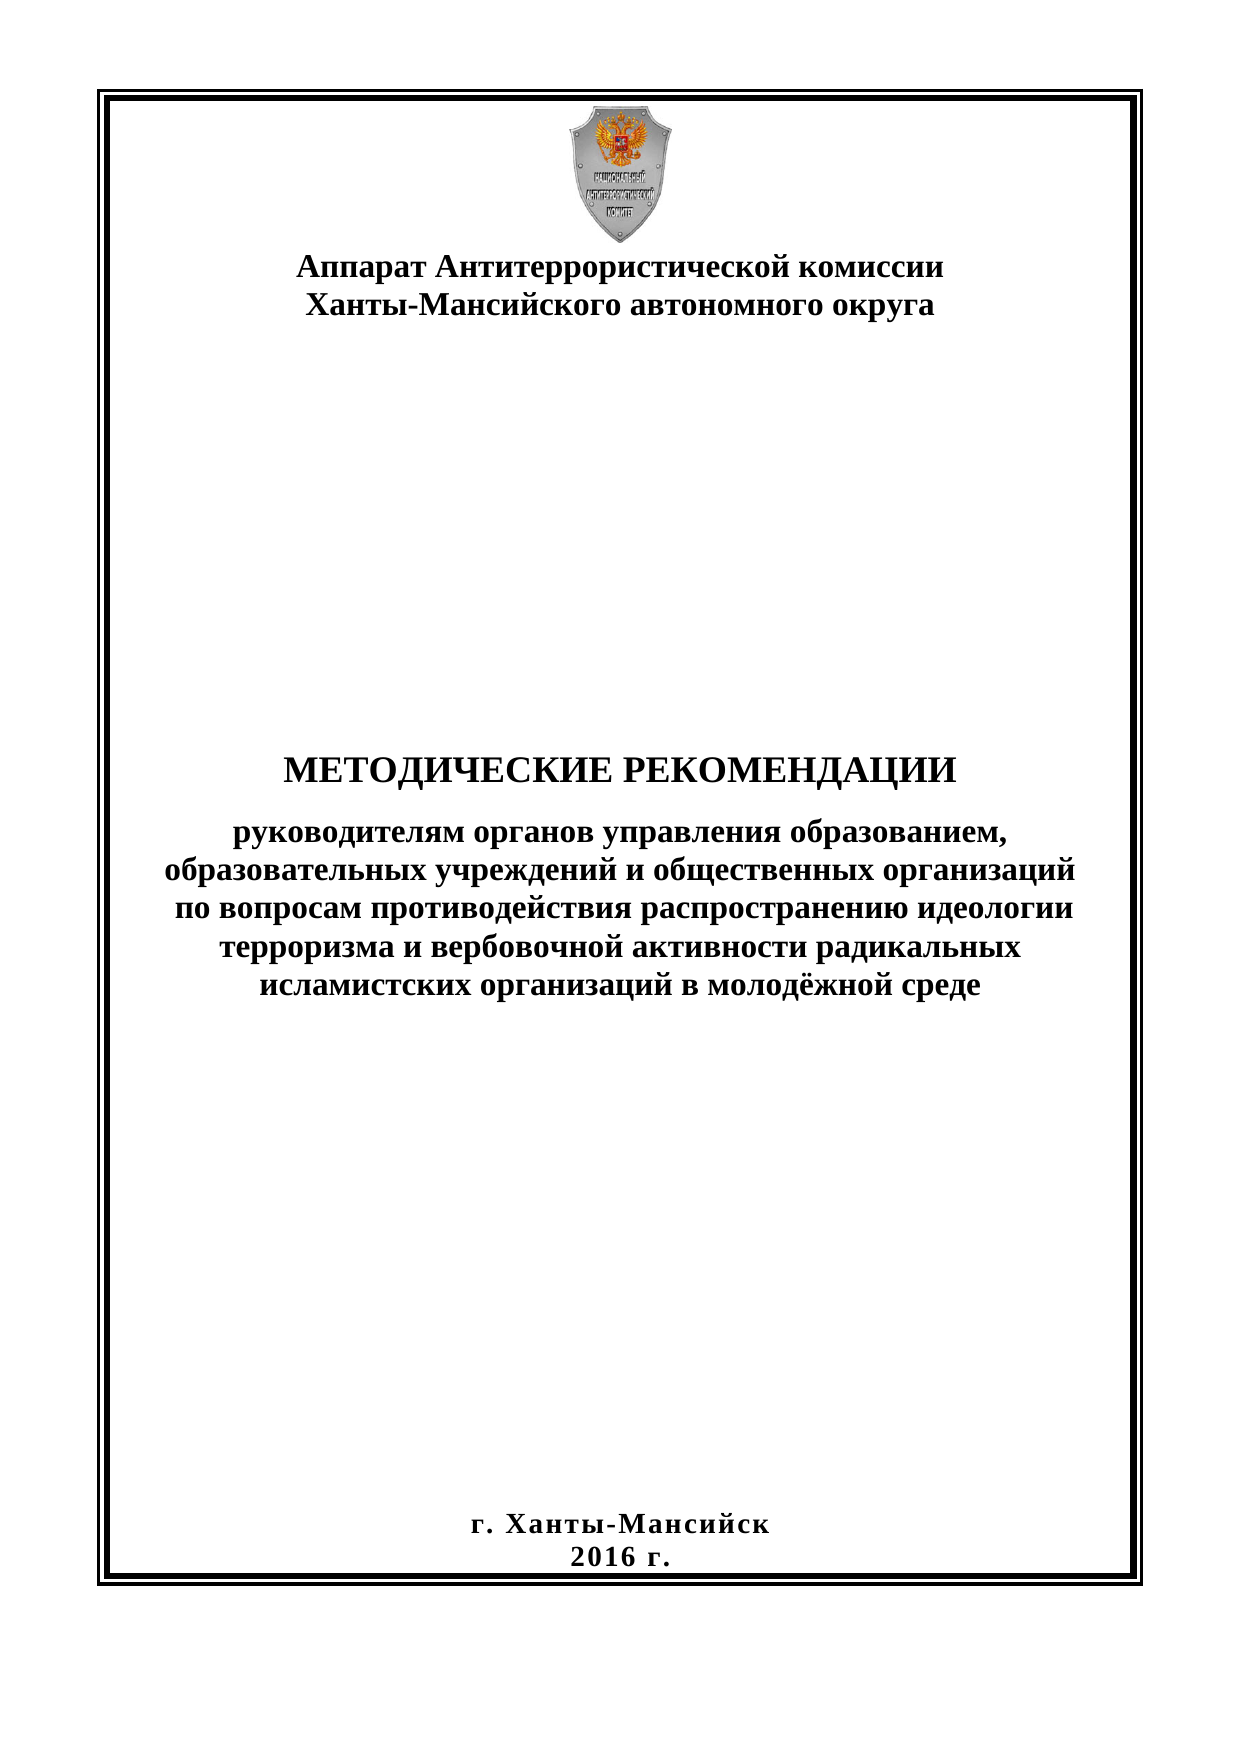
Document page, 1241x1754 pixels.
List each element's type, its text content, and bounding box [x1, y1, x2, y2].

text г. Ханты-Мансийск [118, 1506, 1122, 1525]
text МЕТОДИЧЕСКИЕ РЕКОМЕНДАЦИИ [110, 733, 1130, 790]
text руководителям органов управления образованием, образовательных учреждений и общественных организаций [110, 797, 1130, 888]
text по вопросам противодействия распространению идеологии терроризма и вербовочной активности радикальных исламистских организаций в молодёжной среде [118, 888, 1122, 1003]
text Ханты-Мансийского автономного округа [118, 284, 1122, 322]
text 2016 г. [100, 1525, 1140, 1582]
text Аппарат Антитеррористической комиссии [118, 246, 1122, 284]
